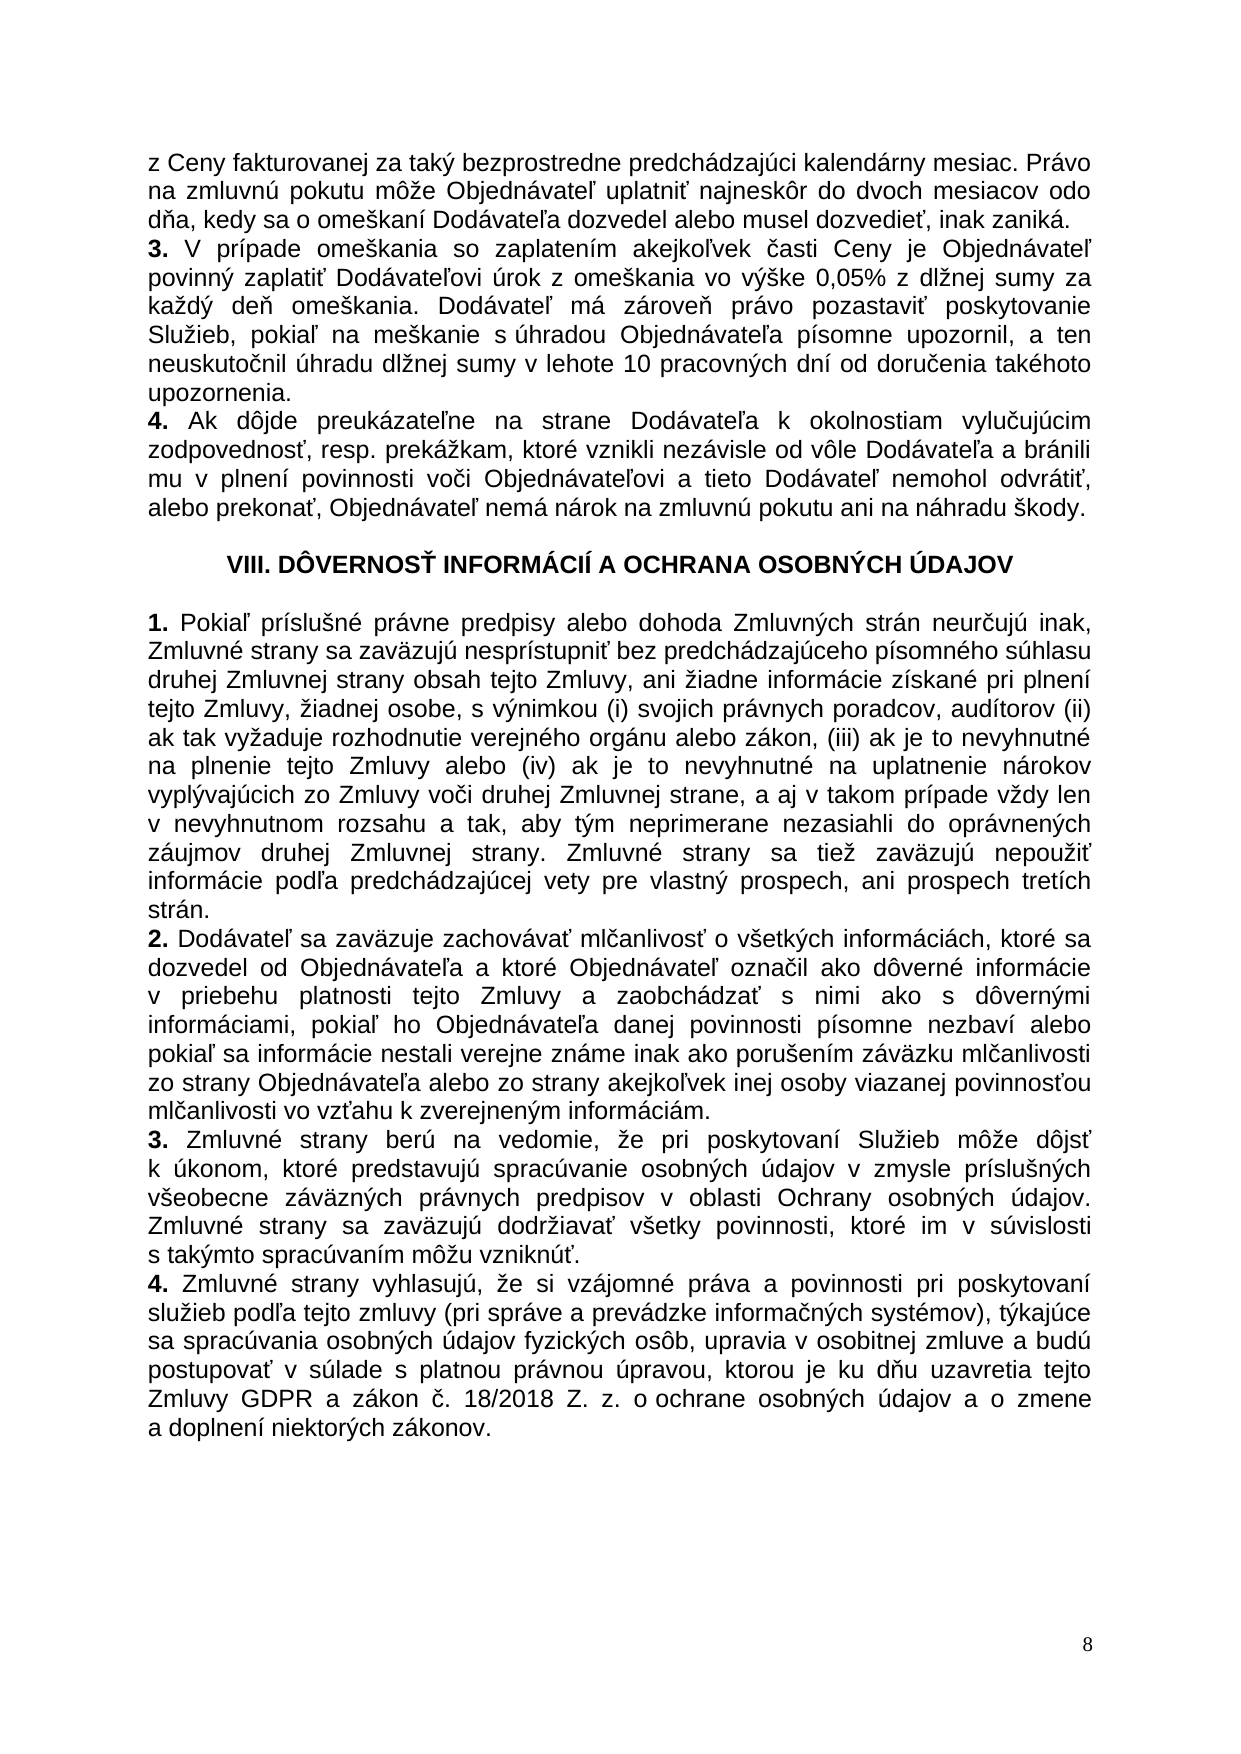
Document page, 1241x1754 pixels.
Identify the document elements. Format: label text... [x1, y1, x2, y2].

text 4. Ak dôjde preukázateľne na strane Dodávateľa k okolnostiam vylučujúcim zodpovednosť, resp. prekážkam, ktoré vznikli nezávisle od vôle Dodávateľa a bránili mu v plnení povinnosti voči Objednávateľovi a tieto Dodávateľ nemohol odvrátiť, alebo prekonať, Objednávateľ nemá nárok na zmluvnú pokutu ani na náhradu škody. [148, 406, 1093, 521]
text z Ceny fakturovanej za taký bezprostredne predchádzajúci kalendárny mesiac. Právo na zmluvnú pokutu môže Objednávateľ uplatniť najneskôr do dvoch mesiacov odo dňa, kedy sa o omeškaní Dodávateľa dozvedel alebo musel dozvedieť, inak zaniká. [148, 148, 1093, 234]
text 1. Pokiaľ príslušné právne predpisy alebo dohoda Zmluvných strán neurčujú inak, Zmluvné strany sa zaväzujú nesprístupniť bez predchádzajúceho písomného súhlasu druhej Zmluvnej strany obsah tejto Zmluvy, ani žiadne informácie získané pri plnení tejto Zmluvy, žiadnej osobe, s výnimkou (i) svojich právnych poradcov, audítorov (ii) ak tak vyžaduje rozhodnutie verejného orgánu alebo zákon, (iii) ak je to nevyhnutné na plnenie tejto Zmluvy alebo (iv) ak je to nevyhnutné na uplatnenie nárokov vyplývajúcich zo Zmluvy voči druhej Zmluvnej strane, a aj v takom prípade vždy len v nevyhnutnom rozsahu a tak, aby tým neprimerane nezasiahli do oprávnených záujmov druhej Zmluvnej strany. Zmluvné strany sa tiež zaväzujú nepoužiť informácie podľa predchádzajúcej vety pre vlastný prospech, ani prospech tretích strán. [148, 608, 1093, 924]
text 3. Zmluvné strany berú na vedomie, že pri poskytovaní Služieb môže dôjsť k úkonom, ktoré predstavujú spracúvanie osobných údajov v zmysle príslušných všeobecne záväzných právnych predpisov v oblasti Ochrany osobných údajov. Zmluvné strany sa zaväzujú dodržiavať všetky povinnosti, ktoré im v súvislosti s takýmto spracúvaním môžu vzniknúť. [148, 1125, 1093, 1269]
text 3. V prípade omeškania so zaplatením akejkoľvek časti Ceny je Objednávateľ povinný zaplatiť Dodávateľovi úrok z omeškania vo výške 0,05% z dlžnej sumy za každý deň omeškania. Dodávateľ má zároveň právo pozastaviť poskytovanie Služieb, pokiaľ na meškanie s úhradou Objednávateľa písomne upozornil, a ten neuskutočnil úhradu dlžnej sumy v lehote 10 pracovných dní od doručenia takéhoto upozornenia. [148, 234, 1093, 406]
text 4. Zmluvné strany vyhlasujú, že si vzájomné práva a povinnosti pri poskytovaní služieb podľa tejto zmluvy (pri správe a prevádzke informačných systémov), týkajúce sa spracúvania osobných údajov fyzických osôb, upravia v osobitnej zmluve a budú postupovať v súlade s platnou právnou úpravou, ktorou je ku dňu uzavretia tejto Zmluvy GDPR a zákon č. 18/2018 Z. z. o ochrane osobných údajov a o zmene a doplnení niektorých zákonov. [148, 1269, 1093, 1441]
text VIII. DÔVERNOSŤ INFORMÁCIÍ A OCHRANA OSOBNÝCH ÚDAJOV [148, 550, 1093, 579]
text 2. Dodávateľ sa zaväzuje zachovávať mlčanlivosť o všetkých informáciách, ktoré sa dozvedel od Objednávateľa a ktoré Objednávateľ označil ako dôverné informácie v priebehu platnosti tejto Zmluvy a zaobchádzať s nimi ako s dôvernými informáciami, pokiaľ ho Objednávateľa danej povinnosti písomne nezbaví alebo pokiaľ sa informácie nestali verejne známe inak ako porušením záväzku mlčanlivosti zo strany Objednávateľa alebo zo strany akejkoľvek inej osoby viazanej povinnosťou mlčanlivosti vo vzťahu k zverejneným informáciám. [148, 924, 1093, 1125]
